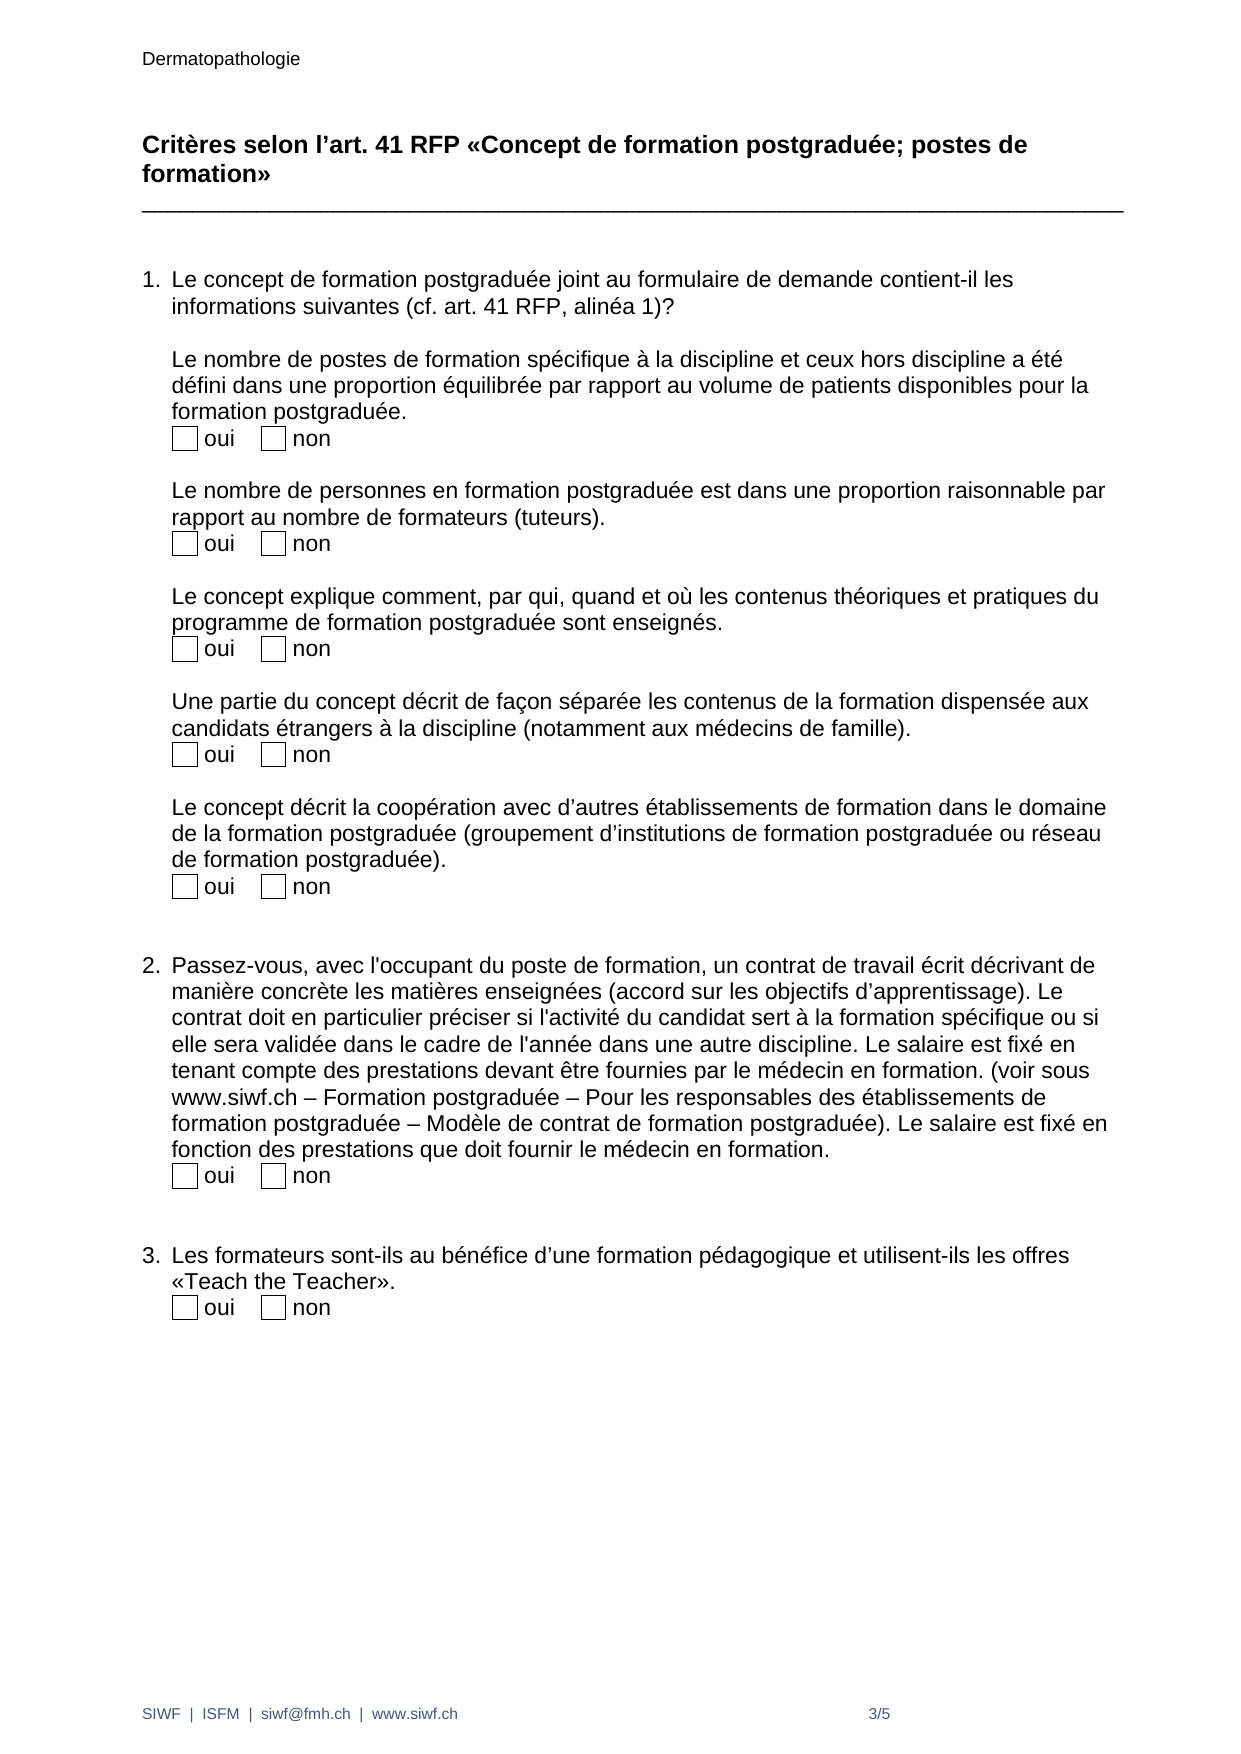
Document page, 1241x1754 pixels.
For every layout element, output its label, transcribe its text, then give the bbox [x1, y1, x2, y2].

text oui non [142, 1294, 1124, 1321]
text Critères selon l’art. 41 RFP «Concept de formation postgraduée; postes de formation» [142, 130, 1124, 187]
text oui non [142, 873, 1124, 899]
text Le nombre de postes de formation spécifique à la discipline et ceux hors discipline a été défini dans une proportion équilibrée par rapport au volume de patients disponibles pour la formation postgraduée. [142, 346, 1124, 424]
list Passez-vous, avec l'occupant du poste de formation, un contrat de travail écrit décrivant de manière concrète les matières enseignées (accord sur les objectifs d’apprentissage). Le contrat doit en particulier préciser si l'activité du candidat sert à la formation spécifique ou si elle sera validée dans le cadre de l'année dans une autre discipline. Le salaire est fixé en tenant compte des prestations devant être fournies par le médecin en formation. (voir sous www.siwf.ch – Formation postgraduée – Pour les responsables des établissements de formation postgraduée – Modèle de contrat de formation postgraduée). Le salaire est fixé en fonction des prestations que doit fournir le médecin en formation. [142, 952, 1124, 1162]
text oui non [142, 424, 1124, 451]
text oui non [142, 635, 1124, 662]
list Le concept de formation postgraduée joint au formulaire de demande contient-il les informations suivantes (cf. art. 41 RFP, alinéa 1)? [142, 266, 1124, 319]
text Une partie du concept décrit de façon séparée les contenus de la formation dispensée aux candidats étrangers à la discipline (notamment aux médecins de famille). [142, 688, 1124, 741]
text Le nombre de personnes en formation postgraduée est dans une proportion raisonnable par rapport au nombre de formateurs (tuteurs). [142, 477, 1124, 530]
text Le concept décrit la coopération avec d’autres établissements de formation dans le domaine de la formation postgraduée (groupement d’institutions de formation postgraduée ou réseau de formation postgraduée). [142, 793, 1124, 873]
text oui non [142, 741, 1124, 767]
text Le concept explique comment, par qui, quand et où les contenus théoriques et pratiques du programme de formation postgraduée sont enseignés. [142, 583, 1124, 635]
text _____________________________________________________________________________ [142, 187, 1124, 214]
list Les formateurs sont-ils au bénéfice d’une formation pédagogique et utilisent-ils les offres «Teach the Teacher». [142, 1242, 1124, 1294]
text oui non [142, 530, 1124, 556]
text oui non [142, 1162, 1124, 1189]
